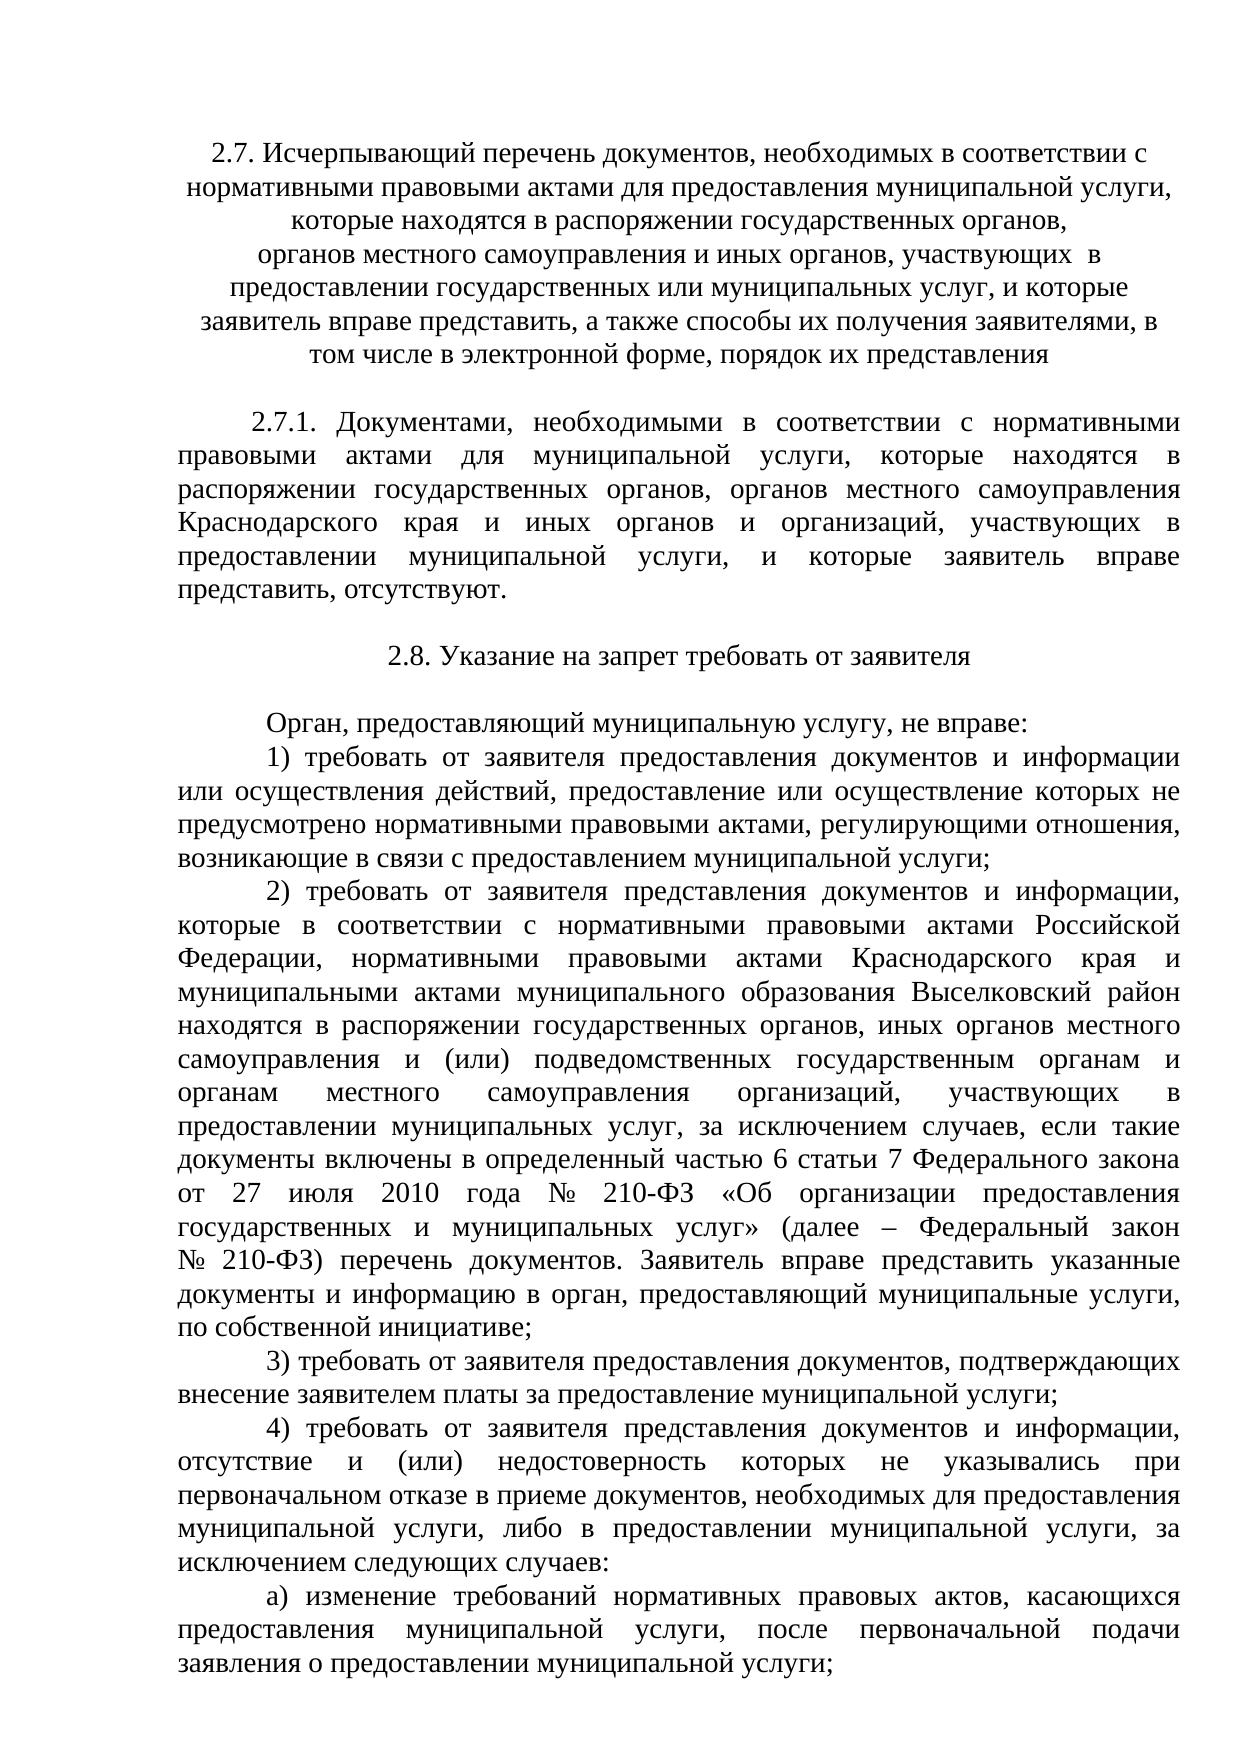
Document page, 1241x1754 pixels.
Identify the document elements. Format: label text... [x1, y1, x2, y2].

text а) изменение требований нормативных правовых актов, касающихся предоставления муниципальной услуги, после первоначальной подачи заявления о предоставлении муниципальной услуги; [177, 1578, 1181, 1678]
text 3) требовать от заявителя предоставления документов, подтверждающих внесение заявителем платы за предоставление муниципальной услуги; [177, 1343, 1181, 1410]
text 2.7.1. Документами, необходимыми в соответствии с нормативными правовыми актами для муниципальной услуги, которые находятся в распоряжении государственных органов, органов местного самоуправления Краснодарского края и иных органов и организаций, участвующих в предоставлении муниципальной услуги, и которые заявитель вправе представить, отсутствуют. [177, 404, 1181, 605]
text 1) требовать от заявителя предоставления документов и информации или осуществления действий, предоставление или осуществление которых не предусмотрено нормативными правовыми актами, регулирующими отношения, возникающие в связи с предоставлением муниципальной услуги; [177, 739, 1181, 873]
text 2.7. Исчерпывающий перечень документов, необходимых в соответствии с нормативными правовыми актами для предоставления муниципальной услуги, которые находятся в распоряжении государственных органов, [177, 135, 1181, 236]
text 2.8. Указание на запрет требовать от заявителя [177, 638, 1181, 672]
text органов местного самоуправления и иных органов, участвующих в предоставлении государственных или муниципальных услуг, и которые заявитель вправе представить, а также способы их получения заявителями, в том числе в электронной форме, порядок их представления [177, 236, 1181, 370]
text Орган, предоставляющий муниципальную услугу, не вправе: [177, 706, 1181, 739]
text 2) требовать от заявителя представления документов и информации, которые в соответствии с нормативными правовыми актами Российской Федерации, нормативными правовыми актами Краснодарского края и муниципальными актами муниципального образования Выселковский район находятся в распоряжении государственных органов, иных органов местного самоуправления и (или) подведомственных государственным органам и органам местного самоуправления организаций, участвующих в предоставлении муниципальных услуг, за исключением случаев, если такие документы включены в определенный частью 6 статьи 7 Федерального закона от 27 июля 2010 года № 210-ФЗ «Об организации предоставления государственных и муниципальных услуг» (далее – Федеральный закон № 210-ФЗ) перечень документов. Заявитель вправе представить указанные документы и информацию в орган, предоставляющий муниципальные услуги, по собственной инициативе; [177, 873, 1181, 1343]
text 4) требовать от заявителя представления документов и информации, отсутствие и (или) недостоверность которых не указывались при первоначальном отказе в приеме документов, необходимых для предоставления муниципальной услуги, либо в предоставлении муниципальной услуги, за исключением следующих случаев: [177, 1410, 1181, 1578]
